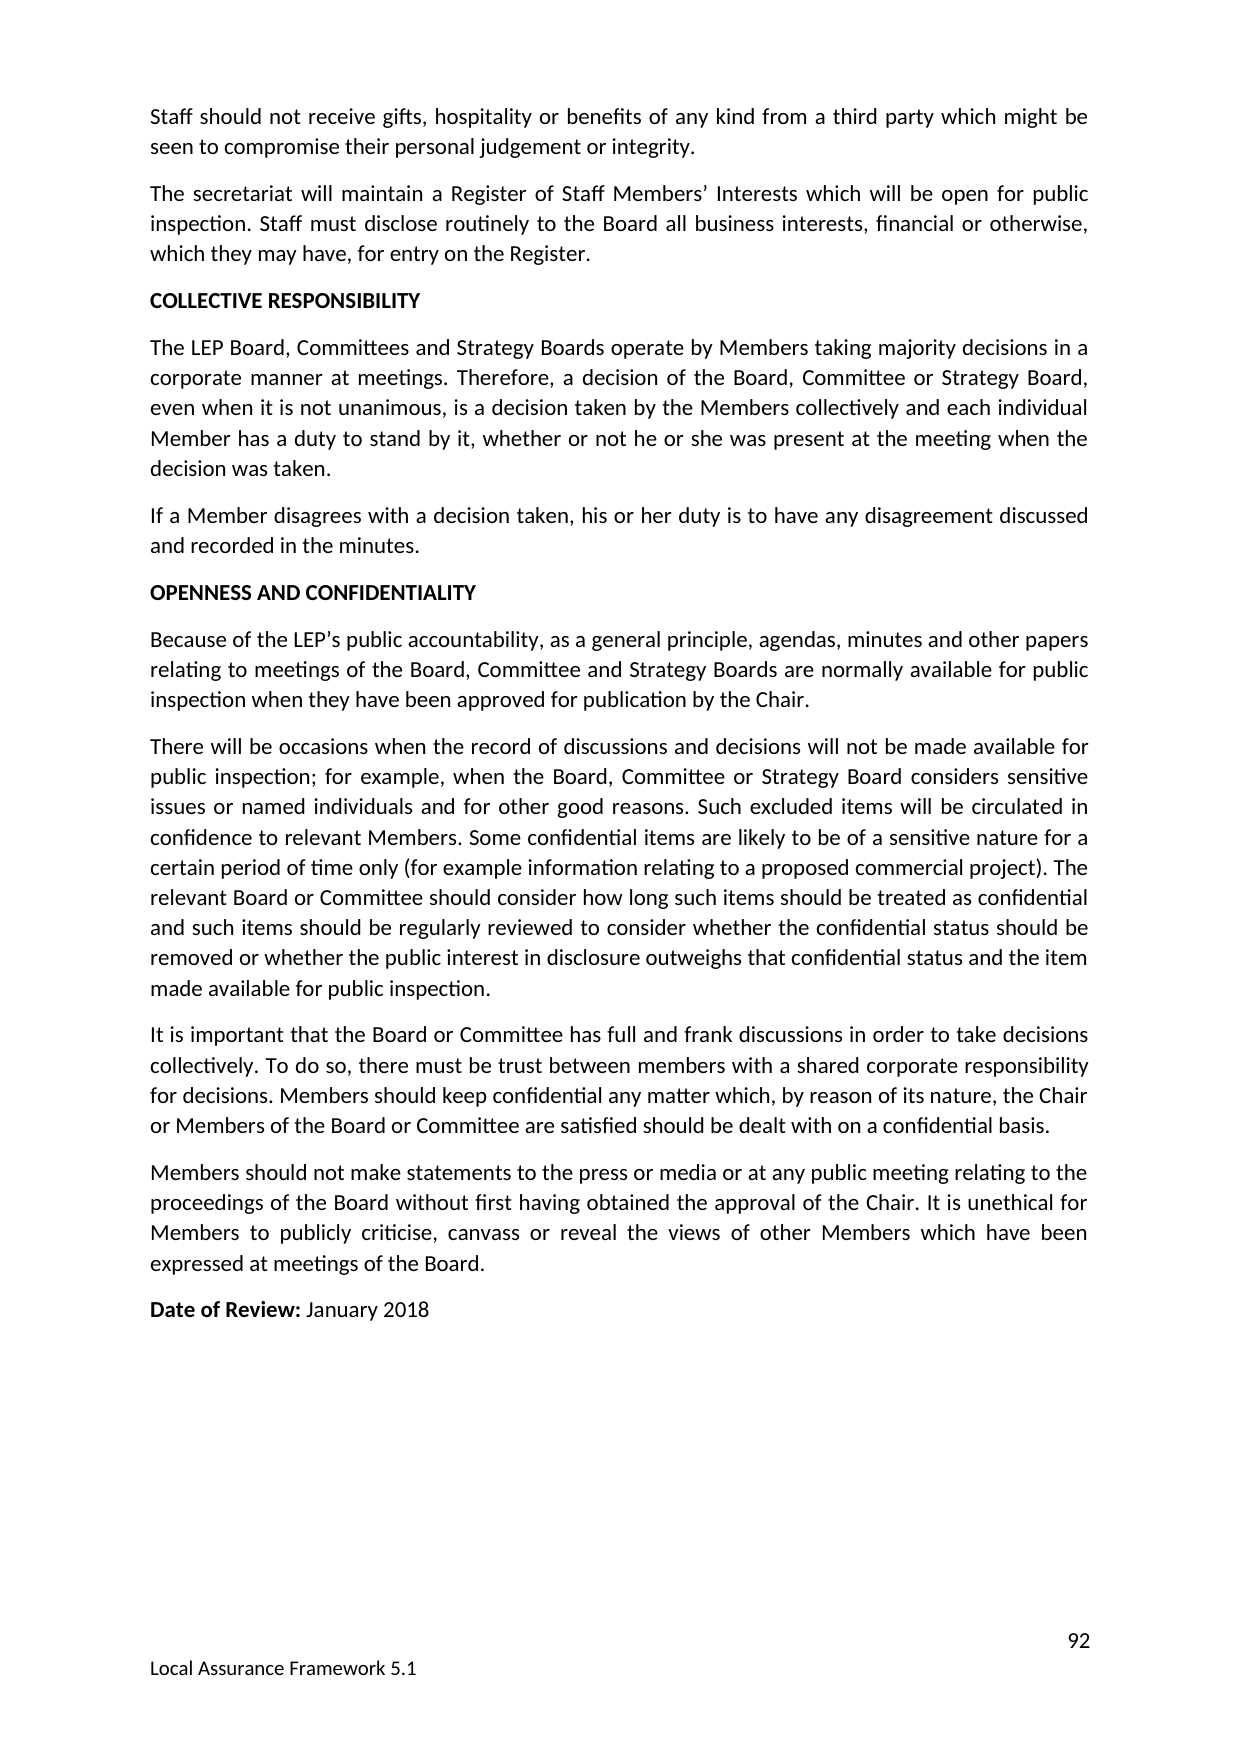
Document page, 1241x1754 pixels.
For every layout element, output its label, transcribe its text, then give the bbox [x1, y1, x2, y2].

text If a Member disagrees with a decision taken, his or her duty is to have any disagreement discussed and recorded in the minutes. [150, 501, 1090, 559]
text There will be occasions when the record of discussions and decisions will not be made available for public inspection; for example, when the Board, Committee or Strategy Board considers sensitive issues or named individuals and for other good reasons. Such excluded items will be circulated in confidence to relevant Members. Some confidential items are likely to be of a sensitive nature for a certain period of time only (for example information relating to a proposed commercial project). The relevant Board or Committee should consider how long such items should be treated as confidential and such items should be regularly reviewed to consider whether the confidential status should be removed or whether the public interest in disclosure outweighs that confidential status and the item made available for public inspection. [150, 732, 1090, 1002]
text COLLECTIVE RESPONSIBILITY [150, 286, 1090, 314]
text The LEP Board, Committees and Strategy Boards operate by Members taking majority decisions in a corporate manner at meetings. Therefore, a decision of the Board, Committee or Strategy Board, even when it is not unanimous, is a decision taken by the Members collectively and each individual Member has a duty to stand by it, whether or not he or she was present at the meeting when the decision was taken. [150, 333, 1090, 482]
text The secretariat will maintain a Register of Staff Members’ Interests which will be open for public inspection. Staff must disclose routinely to the Board all business interests, financial or otherwise, which they may have, for entry on the Register. [150, 179, 1090, 267]
text It is important that the Board or Committee has full and frank discussions in order to take decisions collectively. To do so, there must be trust between members with a shared corporate responsibility for decisions. Members should keep confidential any matter which, by reason of its nature, the Chair or Members of the Board or Committee are satisfied should be dealt with on a confidential basis. [150, 1021, 1090, 1139]
text Because of the LEP’s public accountability, as a general principle, agendas, minutes and other papers relating to meetings of the Board, Committee and Strategy Boards are normally available for public inspection when they have been approved for publication by the Chair. [150, 625, 1090, 713]
text Members should not make statements to the press or media or at any public meeting relating to the proceedings of the Board without first having obtained the approval of the Chair. It is unethical for Members to publicly criticise, canvass or reveal the views of other Members which have been expressed at meetings of the Board. [150, 1158, 1090, 1277]
text OPENNESS AND CONFIDENTIALITY [150, 578, 1090, 606]
text Date of Review: January 2018 [150, 1296, 1090, 1324]
text Staff should not receive gifts, hospitality or benefits of any kind from a third party which might be seen to compromise their personal judgement or integrity. [150, 102, 1090, 160]
